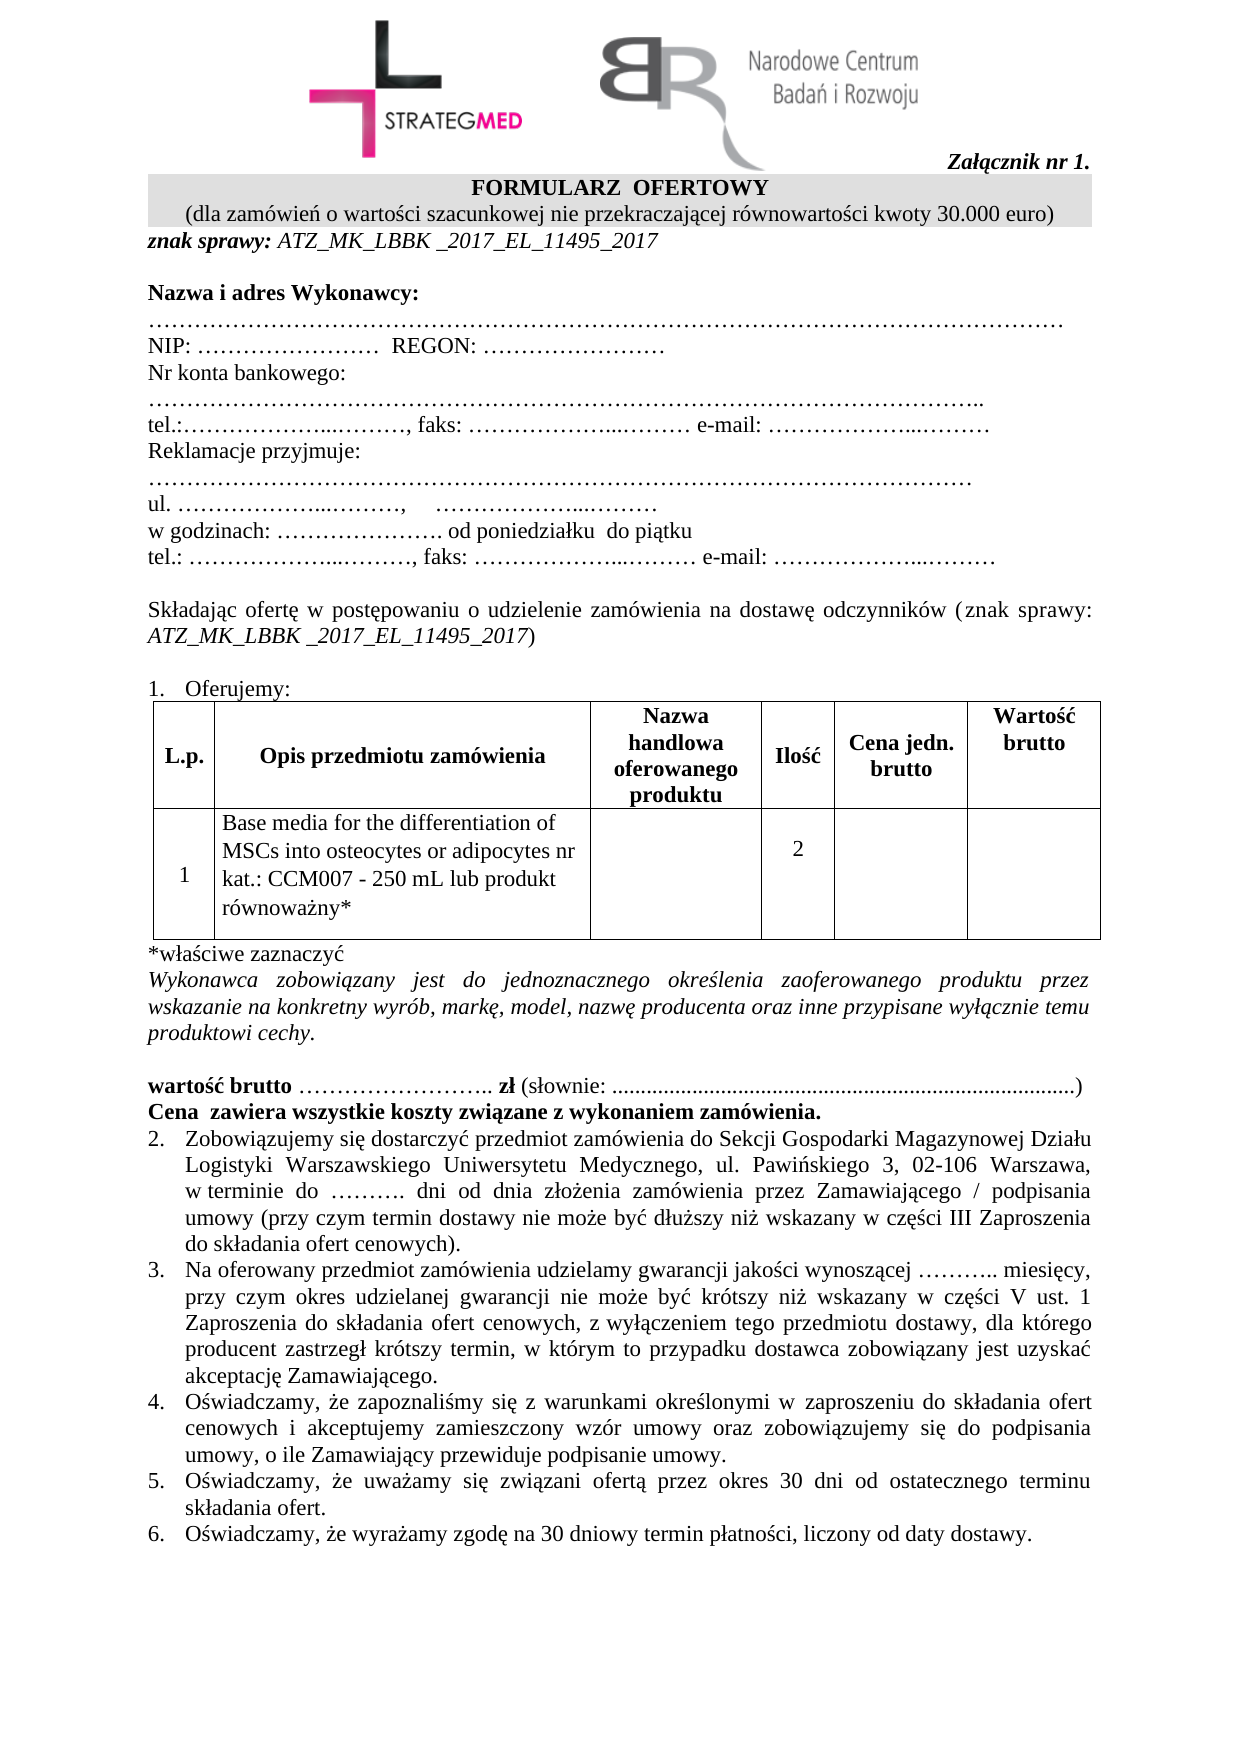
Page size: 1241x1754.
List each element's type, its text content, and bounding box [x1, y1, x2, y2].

table_header Ilość [762, 702, 834, 808]
table_cell 1 [154, 809, 214, 939]
table_cell 2 [762, 809, 834, 939]
text Nr konta bankowego: ……………………………………………………………………………………………….. [148, 358, 1092, 411]
text tel.:………………...………, faks: ………………...……… e-mail: ………………...……… [148, 411, 1092, 438]
text Wykonawca zobowiązany jest do jednoznacznego określenia zaoferowanego produktu przez wskazanie na konkretny wyrób, markę, model, nazwę producenta oraz inne przypisane wyłącznie temu produktowi cechy. [148, 966, 1092, 1046]
table_cell [835, 809, 967, 939]
text Cena zawiera wszystkie koszty związane z wykonaniem zamówienia. [148, 1098, 1092, 1124]
table_cell [591, 809, 761, 939]
text w godzinach: …………………. od poniedziałku do piątku [148, 517, 1092, 543]
text ………………………………………………………………………………………………………… [148, 306, 1092, 332]
list Oświadczamy, że zapoznaliśmy się z warunkami określonymi w zaproszeniu do składania ofert cenowych i akceptujemy zamieszczony wzór umowy oraz zobowiązujemy się do podpisania umowy, o ile Zamawiający przewiduje podpisanie umowy. [148, 1388, 1092, 1467]
text Składając ofertę w postępowaniu o udzielenie zamówienia na dostawę odczynników (znak sprawy: ATZ_MK_LBBK _2017_EL_11495_2017) [148, 596, 1092, 648]
list Oświadczamy, że wyrażamy zgodę na 30 dniowy termin płatności, liczony od daty dostawy. [148, 1520, 1092, 1546]
text tel.: ………………...………, faks: ………………...……… e-mail: ………………...……… [148, 543, 1092, 569]
list Na oferowany przedmiot zamówienia udzielamy gwarancji jakości wynoszącej ……….. miesięcy, przy czym okres udzielanej gwarancji nie może być krótszy niż wskazany w części V ust. 1 Zaproszenia do składania ofert cenowych, z wyłączeniem tego przedmiotu dostawy, dla którego producent zastrzegł krótszy termin, w którym to przypadku dostawca zobowiązany jest uzyskać akceptację Zamawiającego. [148, 1256, 1092, 1388]
table_cell [968, 809, 1100, 939]
picture [600, 37, 919, 148]
table_header Cena jedn. brutto [835, 702, 967, 808]
table_header L.p. [154, 702, 214, 808]
table_cell Base media for the differentiation of MSCs into osteocytes or adipocytes nr kat.: CCM007 - 250 mL lub produkt równoważny* [215, 809, 590, 939]
text ul. ………………...………, ………………...……… [148, 490, 1092, 517]
list Oferujemy: [148, 675, 1092, 701]
table_header Wartość brutto [968, 702, 1100, 808]
table_header Nazwa handlowa oferowanego produktu [591, 702, 761, 808]
text (dla zamówień o wartości szacunkowej nie przekraczającej równowartości kwoty 30.000 euro) [148, 200, 1092, 227]
text *właściwe zaznaczyć [148, 940, 1092, 966]
text Załącznik nr 1. [148, 148, 1092, 174]
text wartość brutto …………………….. zł (słownie: .................................................................................) [148, 1072, 1092, 1098]
table_header Opis przedmiotu zamówienia [215, 702, 590, 808]
text FORMULARZ OFERTOWY [148, 174, 1092, 200]
list Oświadczamy, że uważamy się związani ofertą przez okres 30 dni od ostatecznego terminu składania ofert. [148, 1467, 1092, 1520]
picture [296, 7, 522, 148]
list Zobowiązujemy się dostarczyć przedmiot zamówienia do Sekcji Gospodarki Magazynowej Działu Logistyki Warszawskiego Uniwersytetu Medycznego, ul. Pawińskiego 3, 02-106 Warszawa, w terminie do ………. dni od dnia złożenia zamówienia przez Zamawiającego / podpisania umowy (przy czym termin dostawy nie może być dłuższy niż wskazany w części III Zaproszenia do składania ofert cenowych). [148, 1124, 1092, 1256]
text NIP: …………………… REGON: …………………… [148, 332, 1092, 358]
text Nazwa i adres Wykonawcy: [148, 279, 1092, 306]
text Reklamacje przyjmuje: ……………………………………………………………………………………………… [148, 438, 1092, 490]
text znak sprawy: ATZ_MK_LBBK _2017_EL_11495_2017 [148, 227, 1092, 253]
